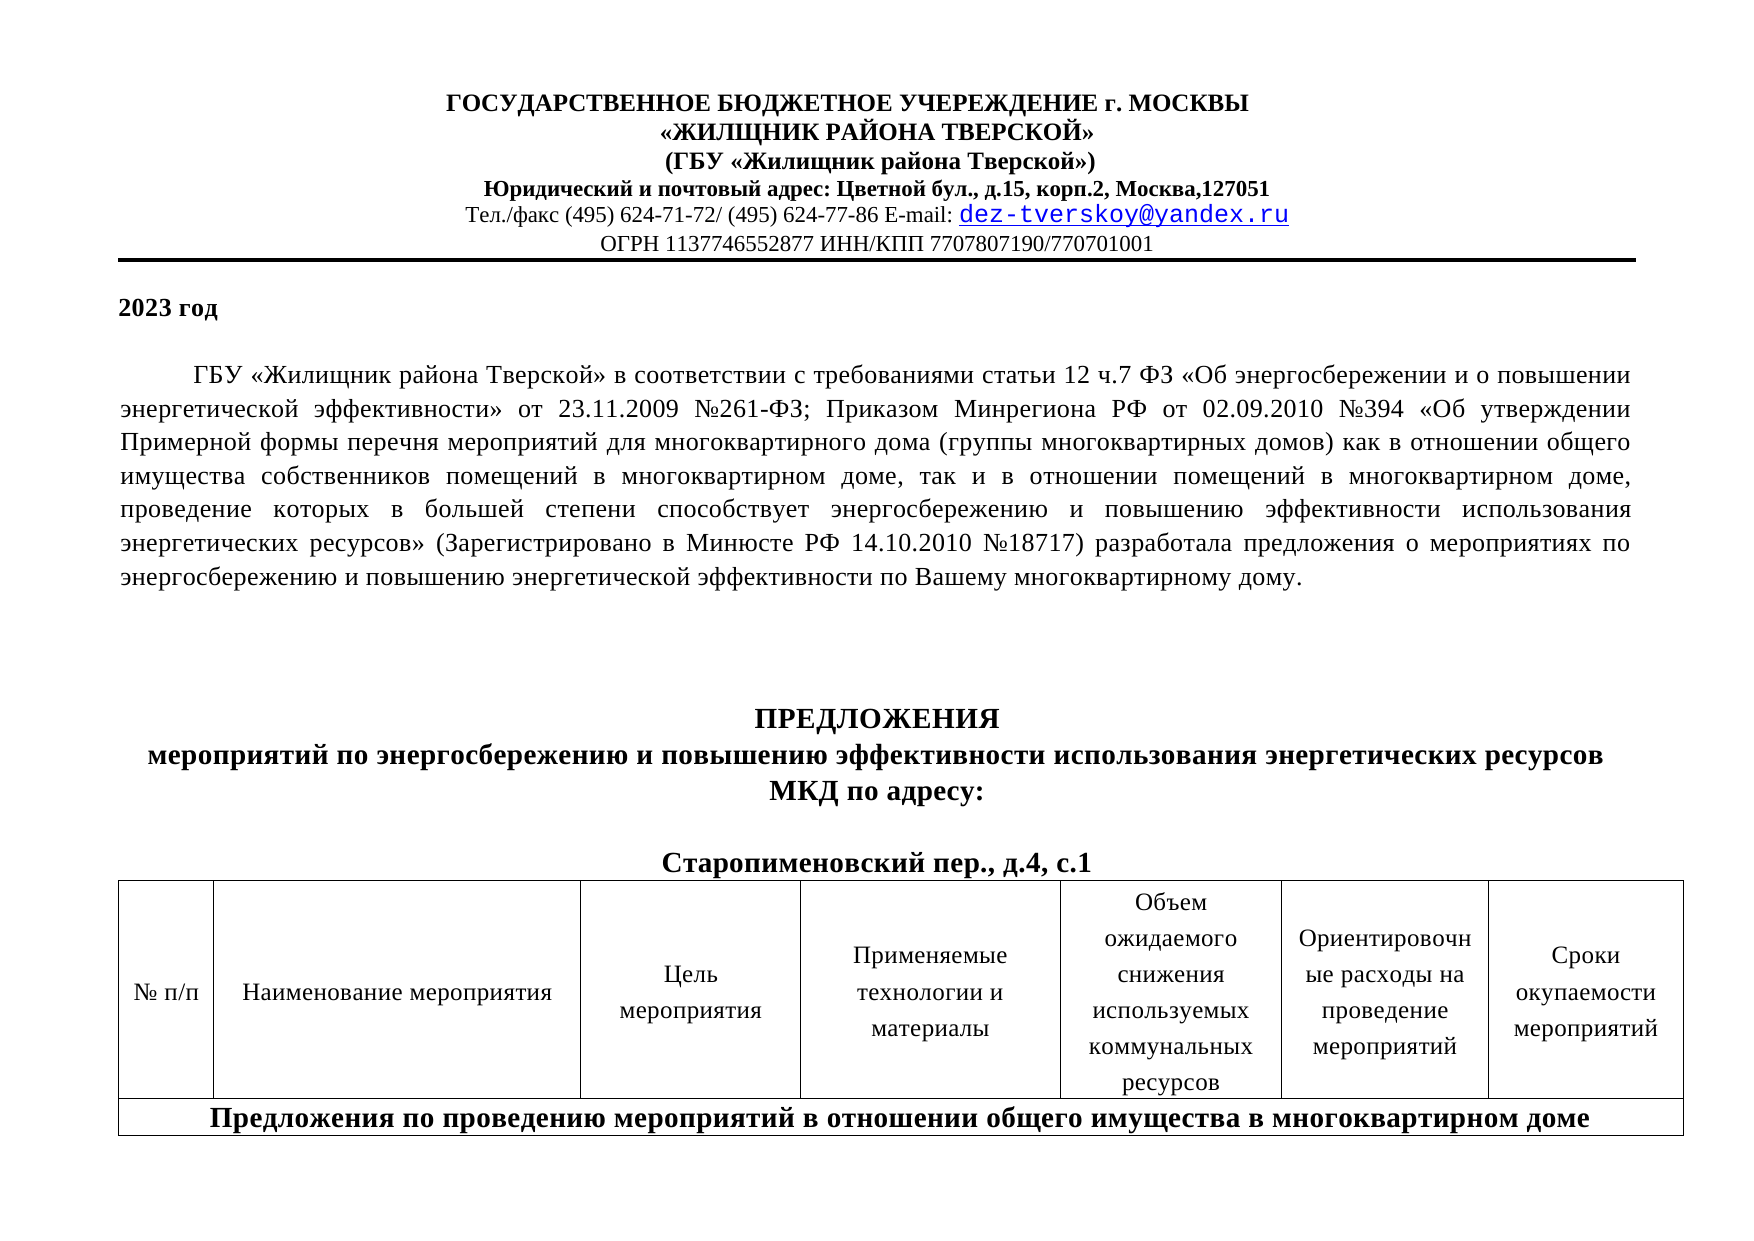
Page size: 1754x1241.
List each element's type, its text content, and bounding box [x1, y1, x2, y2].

table_header Применяемые технологии и материалы [801, 881, 1060, 1097]
text Тел./факс (495) 624-71-72/ (495) 624-77-86 E-mail: dez-tverskoy@yandex.ru [118, 201, 1636, 230]
table_header № п/п [119, 881, 213, 1097]
text ГОСУДАРСТВЕННОЕ БЮДЖЕТНОЕ УЧЕРЕЖДЕНИЕ г. МОСКВЫ [59, 88, 1636, 117]
text 2023 год [118, 290, 1634, 323]
table_header Сроки окупаемости мероприятий [1489, 881, 1683, 1097]
text ПРЕДЛОЖЕНИЯ [118, 700, 1636, 736]
text (ГБУ «Жилищник района Тверской») [118, 146, 1636, 175]
table_header Объем ожидаемого снижения используемых коммунальных ресурсов [1061, 881, 1281, 1097]
text ОГРН 1137746552877 ИНН/КПП 7707807190/770701001 [118, 230, 1636, 258]
table_header Наименование мероприятия [214, 881, 580, 1097]
text мероприятий по энергосбережению и повышению эффективности использования энергетических ресурсов МКД по адресу: [118, 736, 1636, 808]
text «ЖИЛЩНИК РАЙОНА ТВЕРСКОЙ» [118, 117, 1636, 146]
table_header Ориентировочные расходы на проведение мероприятий [1282, 881, 1488, 1097]
table_header Цель мероприятия [581, 881, 800, 1097]
text ГБУ «Жилищник района Тверской» в соответствии с требованиями статьи 12 ч.7 ФЗ «Об энергосбережении и о повышении энергетической эффективности» от 23.11.2009 №261-ФЗ; Приказом Минрегиона РФ от 02.09.2010 №394 «Об утверждении Примерной формы перечня мероприятий для многоквартирного дома (группы многоквартирных домов) как в отношении общего имущества собственников помещений в многоквартирном доме, так и в отношении помещений в многоквартирном доме, проведение которых в большей степени способствует энергосбережению и повышению эффективности использования энергетических ресурсов» (Зарегистрировано в Минюсте РФ 14.10.2010 №18717) разработала предложения о мероприятиях по энергосбережению и повышению энергетической эффективности по Вашему многоквартирному дому. [120, 357, 1634, 592]
text Старопименовский пер., д.4, с.1 [118, 844, 1636, 880]
text Юридический и почтовый адрес: Цветной бул., д.15, корп.2, Москва,127051 [118, 175, 1636, 201]
table_cell Предложения по проведению мероприятий в отношении общего имущества в многоквартирном доме [119, 1099, 1683, 1134]
